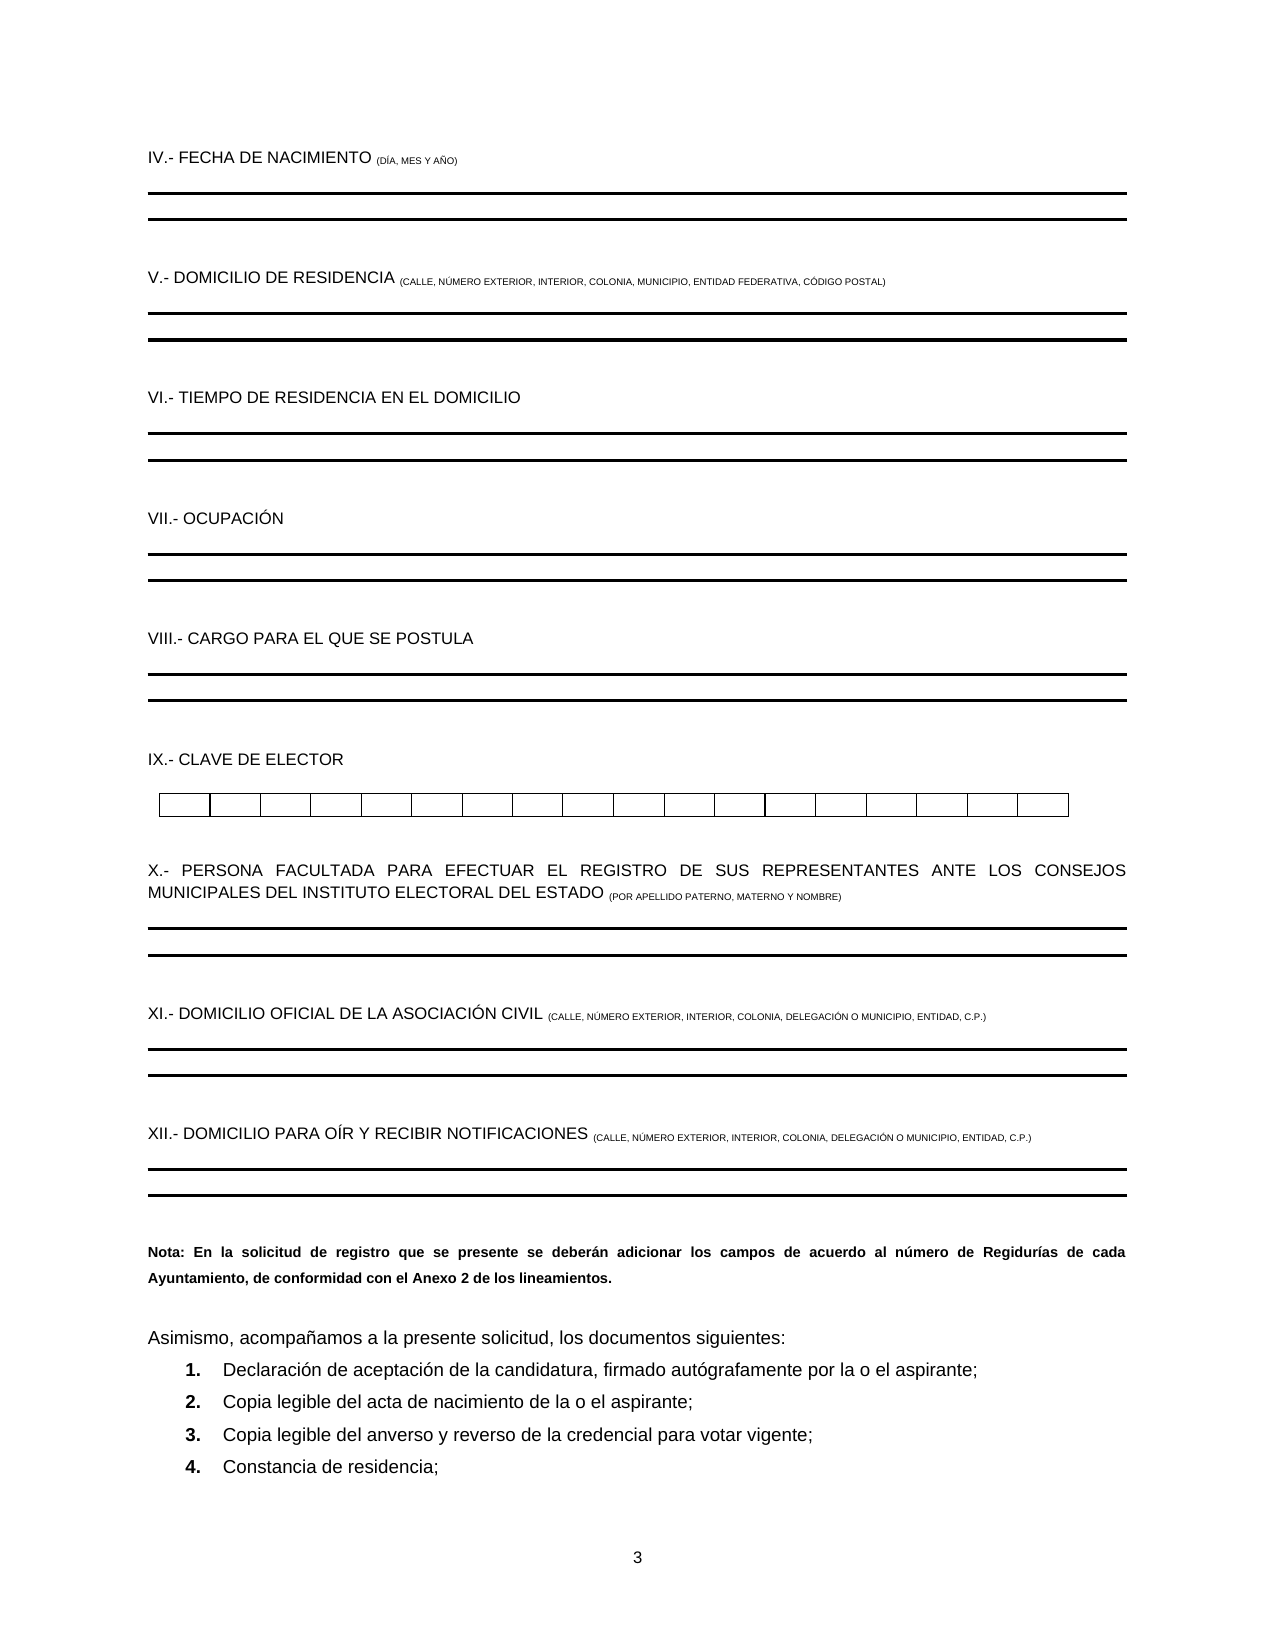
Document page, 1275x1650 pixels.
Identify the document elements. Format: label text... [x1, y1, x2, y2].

table_header [715, 794, 764, 816]
text XII.- DOMICILIO PARA OÍR Y RECIBIR NOTIFICACIONES (CALLE, NÚMERO EXTERIOR, INTERIOR, COLONIA, DELEGACIÓN O MUNICIPIO, ENTIDAD, C.P.) [148, 1124, 1127, 1143]
table_header [362, 794, 411, 816]
text IV.- FECHA DE NACIMIENTO (DÍA, MES Y AÑO) [148, 148, 1127, 167]
text V.- DOMICILIO DE RESIDENCIA (CALLE, NÚMERO EXTERIOR, INTERIOR, COLONIA, MUNICIPIO, ENTIDAD FEDERATIVA, CÓDIGO POSTAL) [148, 268, 1127, 287]
text X.- PERSONA FACULTADA PARA EFECTUAR EL REGISTRO DE SUS REPRESENTANTES ANTE LOS CONSEJOS MUNICIPALES DEL INSTITUTO ELECTORAL DEL ESTADO (POR APELLIDO PATERNO, MATERNO Y NOMBRE) [148, 861, 1127, 902]
table_header [261, 794, 310, 816]
text Nota: En la solicitud de registro que se presente se deberán adicionar los campos de acuerdo al número de Regidurías de cada Ayuntamiento, de conformidad con el Anexo 2 de los lineamientos. [148, 1244, 1127, 1286]
table_header [816, 794, 866, 816]
table_header [1018, 794, 1068, 816]
table_header [614, 794, 664, 816]
text XI.- DOMICILIO OFICIAL DE LA ASOCIACIÓN CIVIL (CALLE, NÚMERO EXTERIOR, INTERIOR, COLONIA, DELEGACIÓN O MUNICIPIO, ENTIDAD, C.P.) [148, 1003, 1127, 1023]
table_header [917, 794, 967, 816]
text VI.- TIEMPO DE RESIDENCIA EN EL DOMICILIO [148, 388, 1127, 407]
table_header [412, 794, 462, 816]
table_header [766, 794, 815, 816]
text Asimismo, acompañamos a la presente solicitud, los documentos siguientes: [148, 1327, 1127, 1348]
table_header [513, 794, 562, 816]
list Copia legible del acta de nacimiento de la o el aspirante; [185, 1391, 1127, 1413]
list Constancia de residencia; [185, 1456, 1127, 1477]
table_header [211, 794, 260, 816]
list Copia legible del anverso y reverso de la credencial para votar vigente; [185, 1423, 1127, 1445]
text VII.- OCUPACIÓN [148, 509, 1127, 528]
text VIII.- CARGO PARA EL QUE SE POSTULA [148, 629, 1127, 648]
list Declaración de aceptación de la candidatura, firmado autógrafamente por la o el aspirante; [185, 1359, 1127, 1381]
table_header [968, 794, 1017, 816]
table_header [563, 794, 613, 816]
list IX.- CLAVE DE ELECTOR [148, 749, 1127, 768]
table_header [311, 794, 361, 816]
table_header [665, 794, 714, 816]
table_header [867, 794, 916, 816]
table_header [160, 794, 209, 816]
table_header [463, 794, 512, 816]
